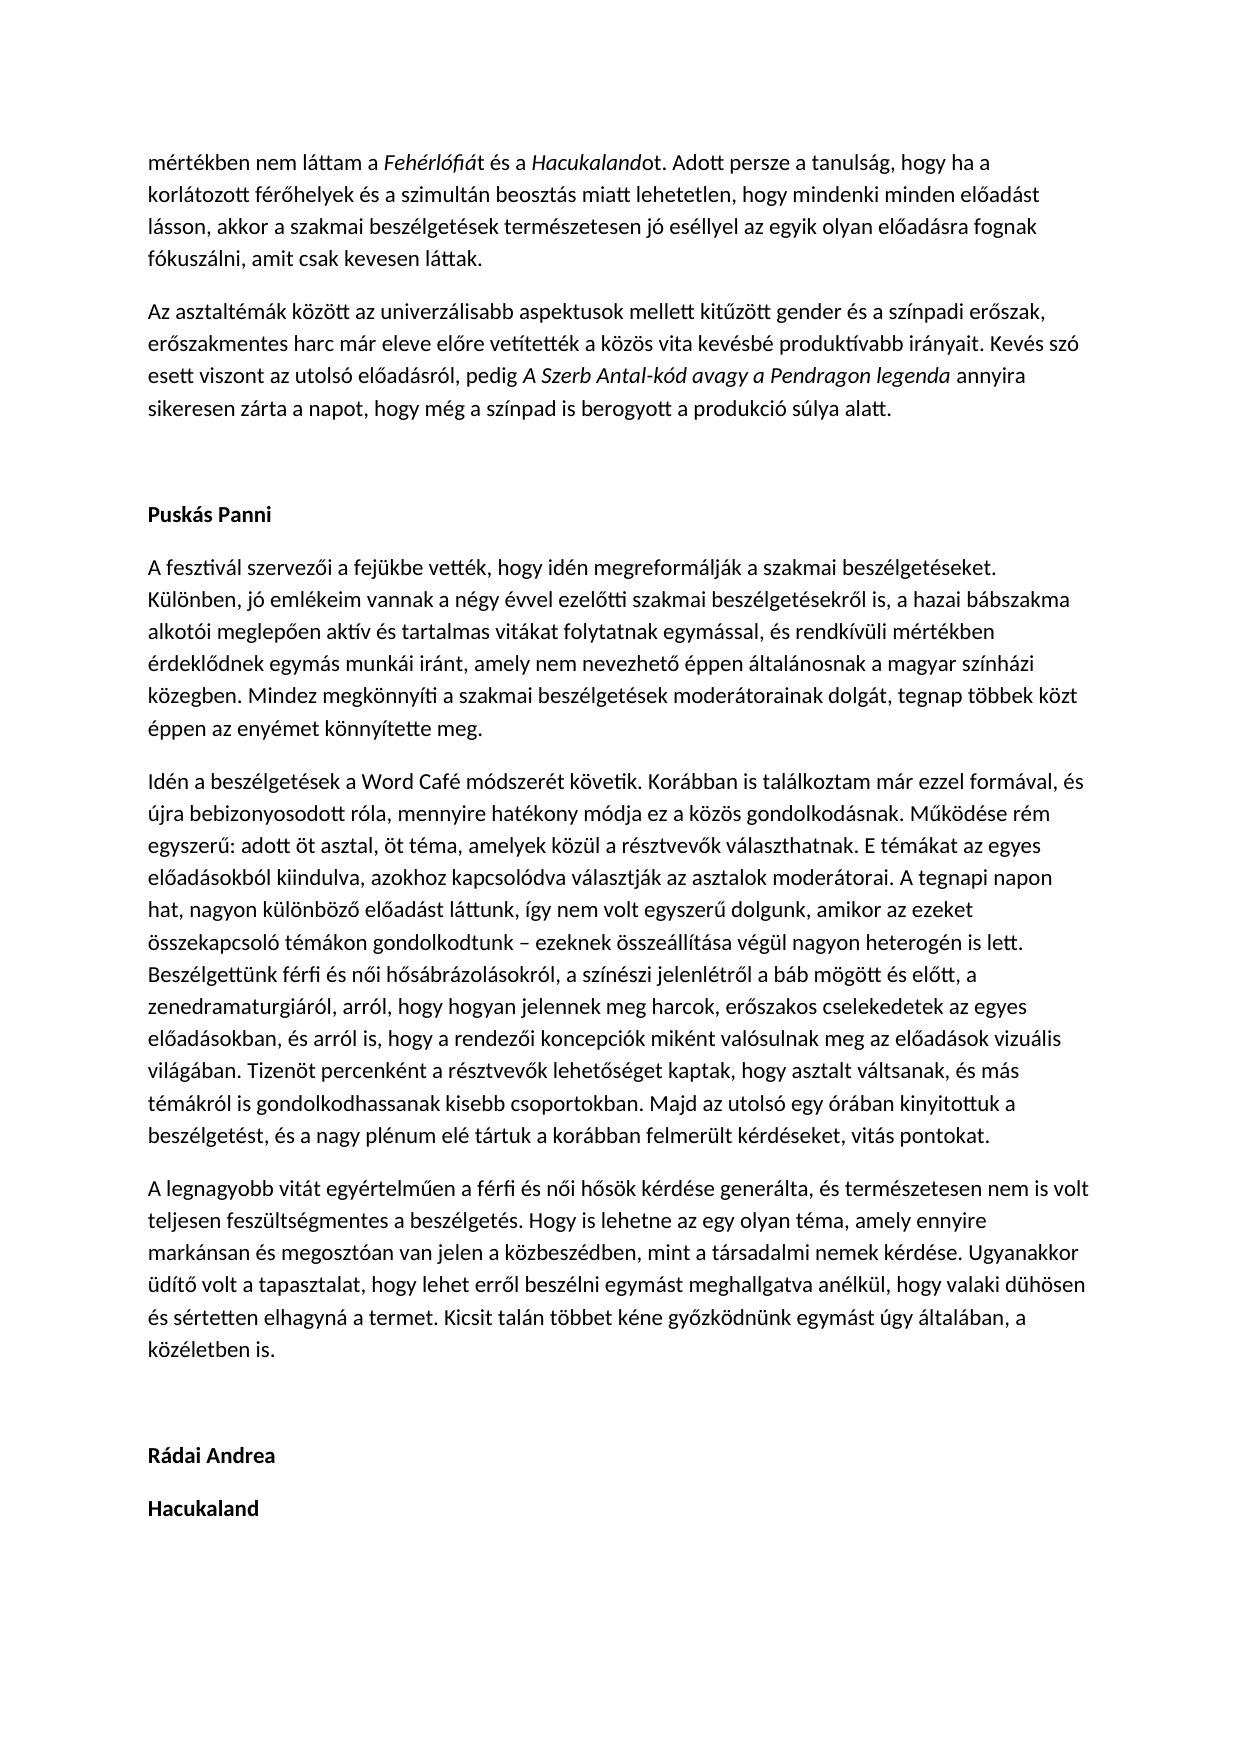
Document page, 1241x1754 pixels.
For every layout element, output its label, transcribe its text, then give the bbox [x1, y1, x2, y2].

text Rádai Andrea [148, 1441, 1093, 1469]
text Hacukaland [148, 1494, 1093, 1522]
text Az asztaltémák között az univerzálisabb aspektusok mellett kitűzött gender és a színpadi erőszak, erőszakmentes harc már eleve előre vetítették a közös vita kevésbé produktívabb irányait. Kevés szó esett viszont az utolsó előadásról, pedig A Szerb Antal-kód avagy a Pendragon legenda annyira sikeresen zárta a napot, hogy még a színpad is berogyott a produkció súlya alatt. [148, 297, 1093, 422]
text Idén a beszélgetések a Word Café módszerét követik. Korábban is találkoztam már ezzel formával, és újra bebizonyosodott róla, mennyire hatékony módja ez a közös gondolkodásnak. Működése rém egyszerű: adott öt asztal, öt téma, amelyek közül a résztvevők választhatnak. E témákat az egyes előadásokból kiindulva, azokhoz kapcsolódva választják az asztalok moderátorai. A tegnapi napon hat, nagyon különböző előadást láttunk, így nem volt egyszerű dolgunk, amikor az ezeket összekapcsoló témákon gondolkodtunk – ezeknek összeállítása végül nagyon heterogén is lett. Beszélgettünk férfi és női hősábrázolásokról, a színészi jelenlétről a báb mögött és előtt, a zenedramaturgiáról, arról, hogy hogyan jelennek meg harcok, erőszakos cselekedetek az egyes előadásokban, és arról is, hogy a rendezői koncepciók miként valósulnak meg az előadások vizuális világában. Tizenöt percenként a résztvevők lehetőséget kaptak, hogy asztalt váltsanak, és más témákról is gondolkodhassanak kisebb csoportokban. Majd az utolsó egy órában kinyitottuk a beszélgetést, és a nagy plénum elé tártuk a korábban felmerült kérdéseket, vitás pontokat. [148, 767, 1093, 1149]
text A legnagyobb vitát egyértelműen a férfi és női hősök kérdése generálta, és természetesen nem is volt teljesen feszültségmentes a beszélgetés. Hogy is lehetne az egy olyan téma, amely ennyire markánsan és megosztóan van jelen a közbeszédben, mint a társadalmi nemek kérdése. Ugyanakkor üdítő volt a tapasztalat, hogy lehet erről beszélni egymást meghallgatva anélkül, hogy valaki dühösen és sértetten elhagyná a termet. Kicsit talán többet kéne győzködnünk egymást úgy általában, a közéletben is. [148, 1174, 1093, 1363]
text Puskás Panni [148, 500, 1093, 528]
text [148, 148, 1093, 272]
text A fesztivál szervezői a fejükbe vették, hogy idén megreformálják a szakmai beszélgetéseket. Különben, jó emlékeim vannak a négy évvel ezelőtti szakmai beszélgetésekről is, a hazai bábszakma alkotói meglepően aktív és tartalmas vitákat folytatnak egymással, és rendkívüli mértékben érdeklődnek egymás munkái iránt, amely nem nevezhető éppen általánosnak a magyar színházi közegben. Mindez megkönnyíti a szakmai beszélgetések moderátorainak dolgát, tegnap többek közt éppen az enyémet könnyítette meg. [148, 553, 1093, 742]
